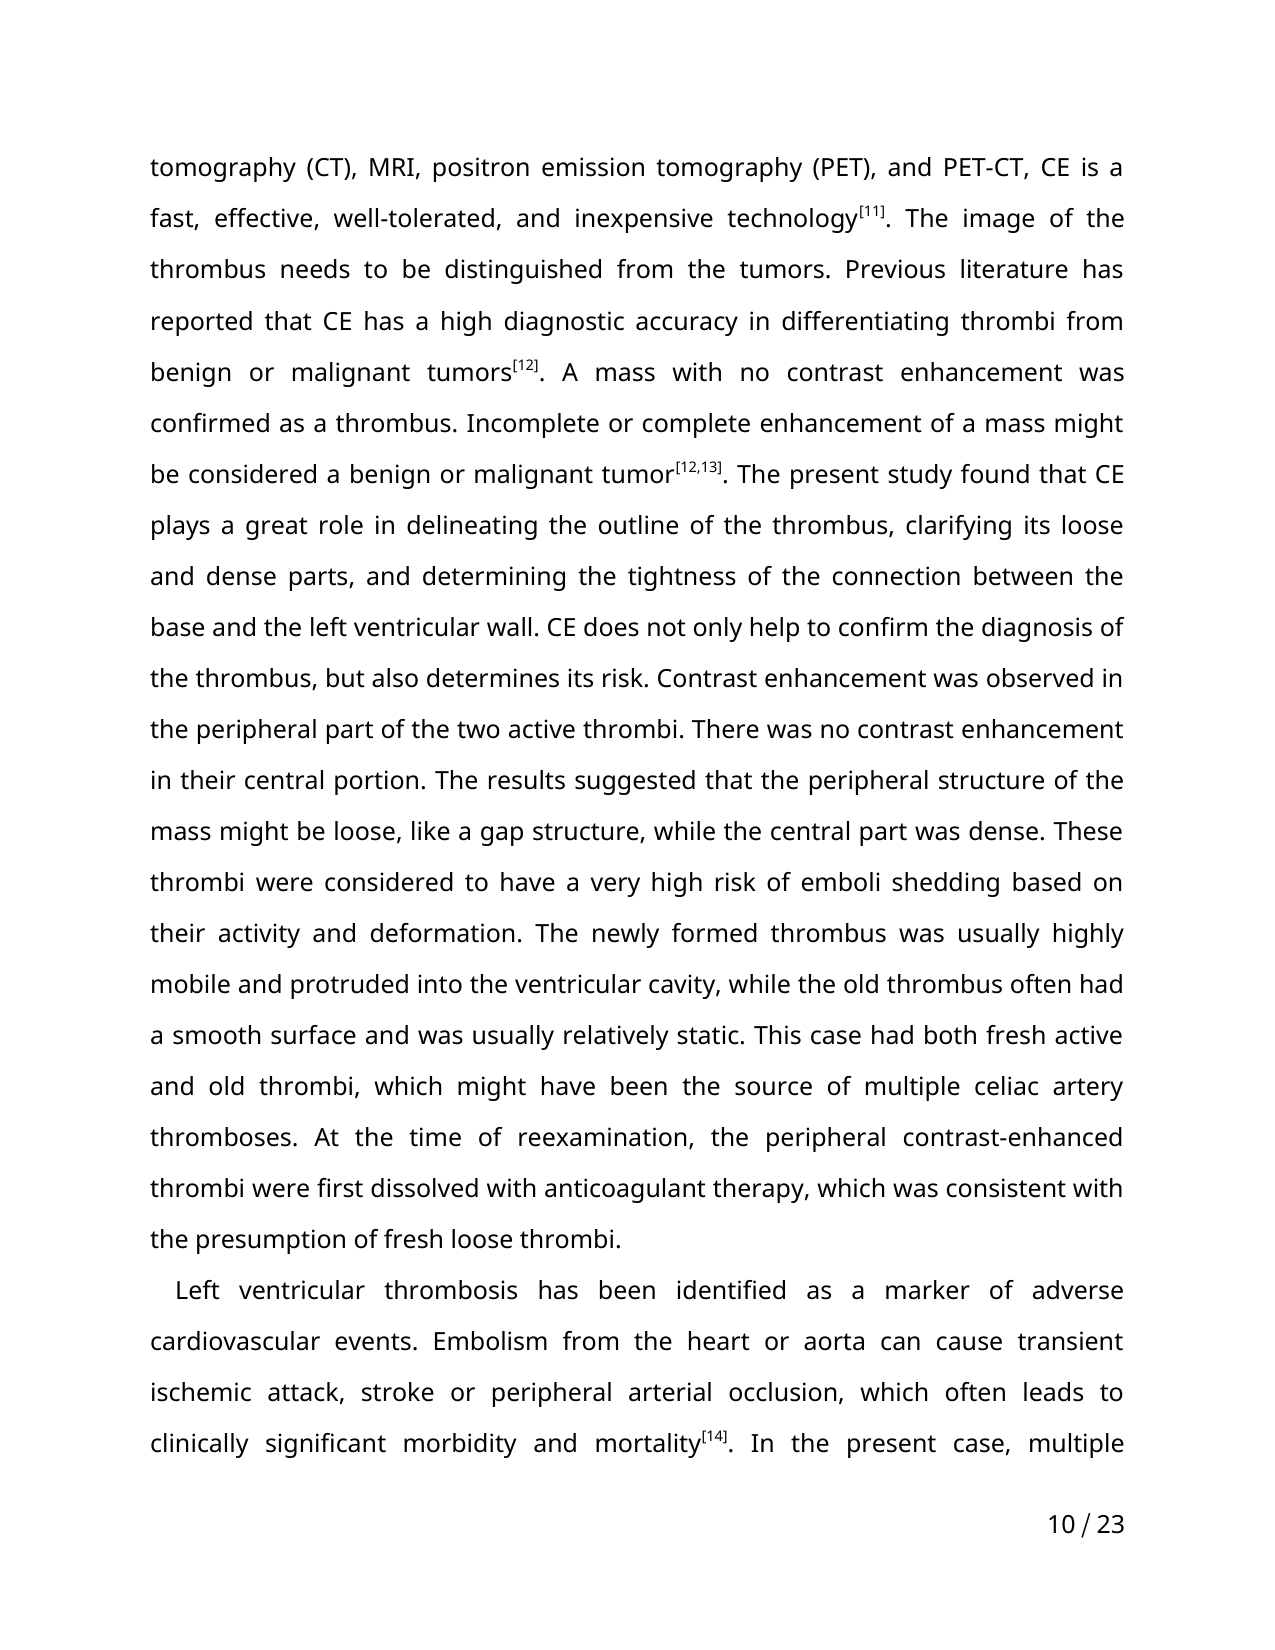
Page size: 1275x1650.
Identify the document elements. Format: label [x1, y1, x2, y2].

text [150, 1273, 1125, 1460]
text [150, 150, 1125, 1256]
